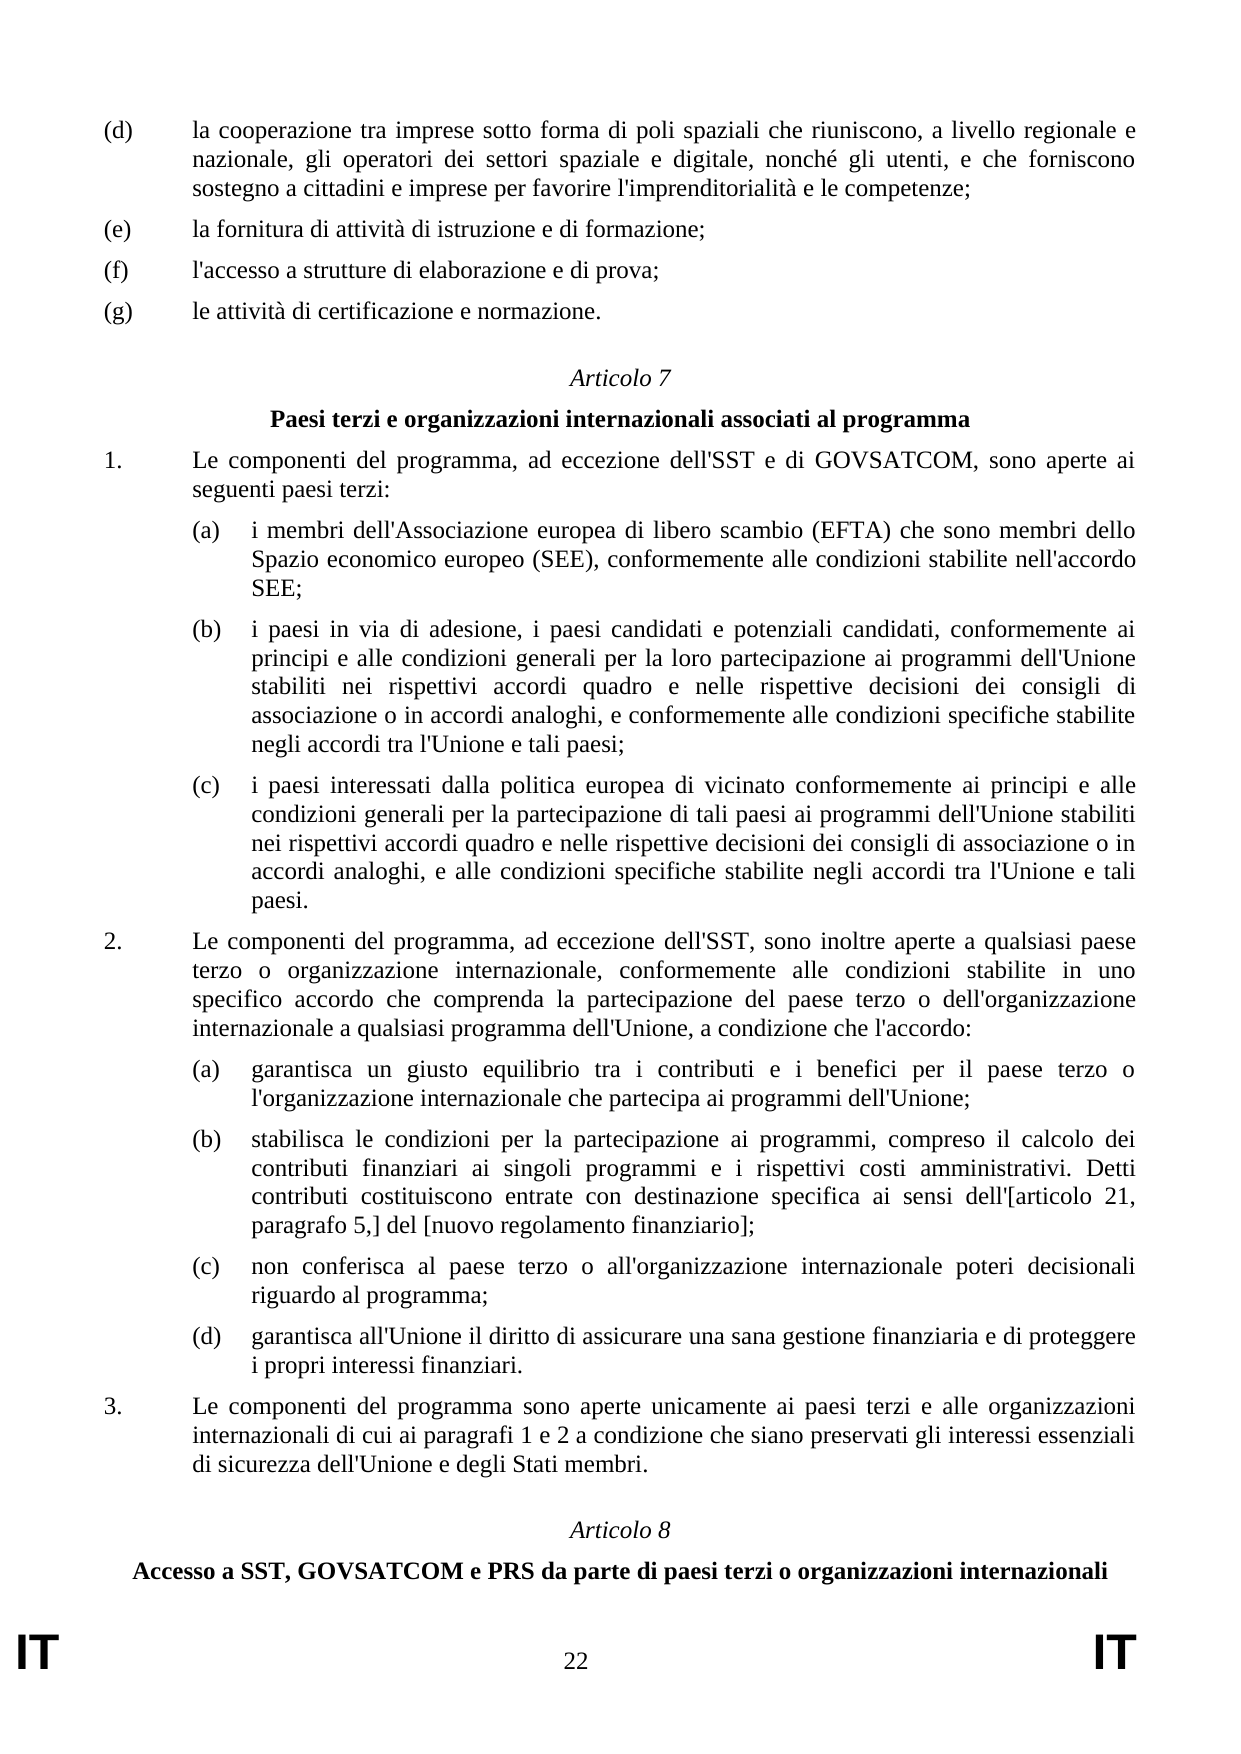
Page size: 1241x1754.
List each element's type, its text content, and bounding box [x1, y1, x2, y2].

list le attività di certificazione e normazione. [103, 296, 1137, 325]
list stabilisca le condizioni per la partecipazione ai programmi, compreso il calcolo dei contributi finanziari ai singoli programmi e i rispettivi costi amministrativi. Detti contributi costituiscono entrate con destinazione specifica ai sensi dell'[articolo 21, paragrafo 5,] del [nuovo regolamento finanziario]; [192, 1124, 1137, 1239]
list l'accesso a strutture di elaborazione e di prova; [103, 255, 1137, 284]
list i paesi interessati dalla politica europea di vicinato conformemente ai principi e alle condizioni generali per la partecipazione di tali paesi ai programmi dell'Unione stabiliti nei rispettivi accordi quadro e nelle rispettive decisioni dei consigli di associazione o in accordi analoghi, e alle condizioni specifiche stabilite negli accordi tra l'Unione e tali paesi. [192, 770, 1137, 914]
list i membri dell'Associazione europea di libero scambio (EFTA) che sono membri dello Spazio economico europeo (SEE), conformemente alle condizioni stabilite nell'accordo SEE; [192, 515, 1137, 601]
list garantisca all'Unione il diritto di assicurare una sana gestione finanziaria e di proteggere i propri interessi finanziari. [192, 1321, 1137, 1379]
text 2. Le componenti del programma, ad eccezione dell'SST, sono inoltre aperte a qualsiasi paese terzo o organizzazione internazionale, conformemente alle condizioni stabilite in uno specifico accordo che comprenda la partecipazione del paese terzo o dell'organizzazione internazionale a qualsiasi programma dell'Unione, a condizione che l'accordo: [103, 926, 1137, 1041]
text Accesso a SST, GOVSATCOM e PRS da parte di paesi terzi o organizzazioni internazionali [103, 1556, 1137, 1585]
text 3. Le componenti del programma sono aperte unicamente ai paesi terzi e alle organizzazioni internazionali di cui ai paragrafi 1 e 2 a condizione che siano preservati gli interessi essenziali di sicurezza dell'Unione e degli Stati membri. [103, 1391, 1137, 1478]
text Paesi terzi e organizzazioni internazionali associati al programma [103, 404, 1137, 433]
list non conferisca al paese terzo o all'organizzazione internazionale poteri decisionali riguardo al programma; [192, 1251, 1137, 1309]
list i paesi in via di adesione, i paesi candidati e potenziali candidati, conformemente ai principi e alle condizioni generali per la loro partecipazione ai programmi dell'Unione stabiliti nei rispettivi accordi quadro e nelle rispettive decisioni dei consigli di associazione o in accordi analoghi, e conformemente alle condizioni specifiche stabilite negli accordi tra l'Unione e tali paesi; [192, 614, 1137, 758]
list la fornitura di attività di istruzione e di formazione; [103, 214, 1137, 243]
list garantisca un giusto equilibrio tra i contributi e i benefici per il paese terzo o l'organizzazione internazionale che partecipa ai programmi dell'Unione; [192, 1054, 1137, 1111]
text Articolo 7 [103, 363, 1137, 391]
text Articolo 8 [103, 1515, 1137, 1544]
text 1. Le componenti del programma, ad eccezione dell'SST e di GOVSATCOM, sono aperte ai seguenti paesi terzi: [103, 445, 1137, 503]
list la cooperazione tra imprese sotto forma di poli spaziali che riuniscono, a livello regionale e nazionale, gli operatori dei settori spaziale e digitale, nonché gli utenti, e che forniscono sostegno a cittadini e imprese per favorire l'imprenditorialità e le competenze; [103, 115, 1137, 201]
